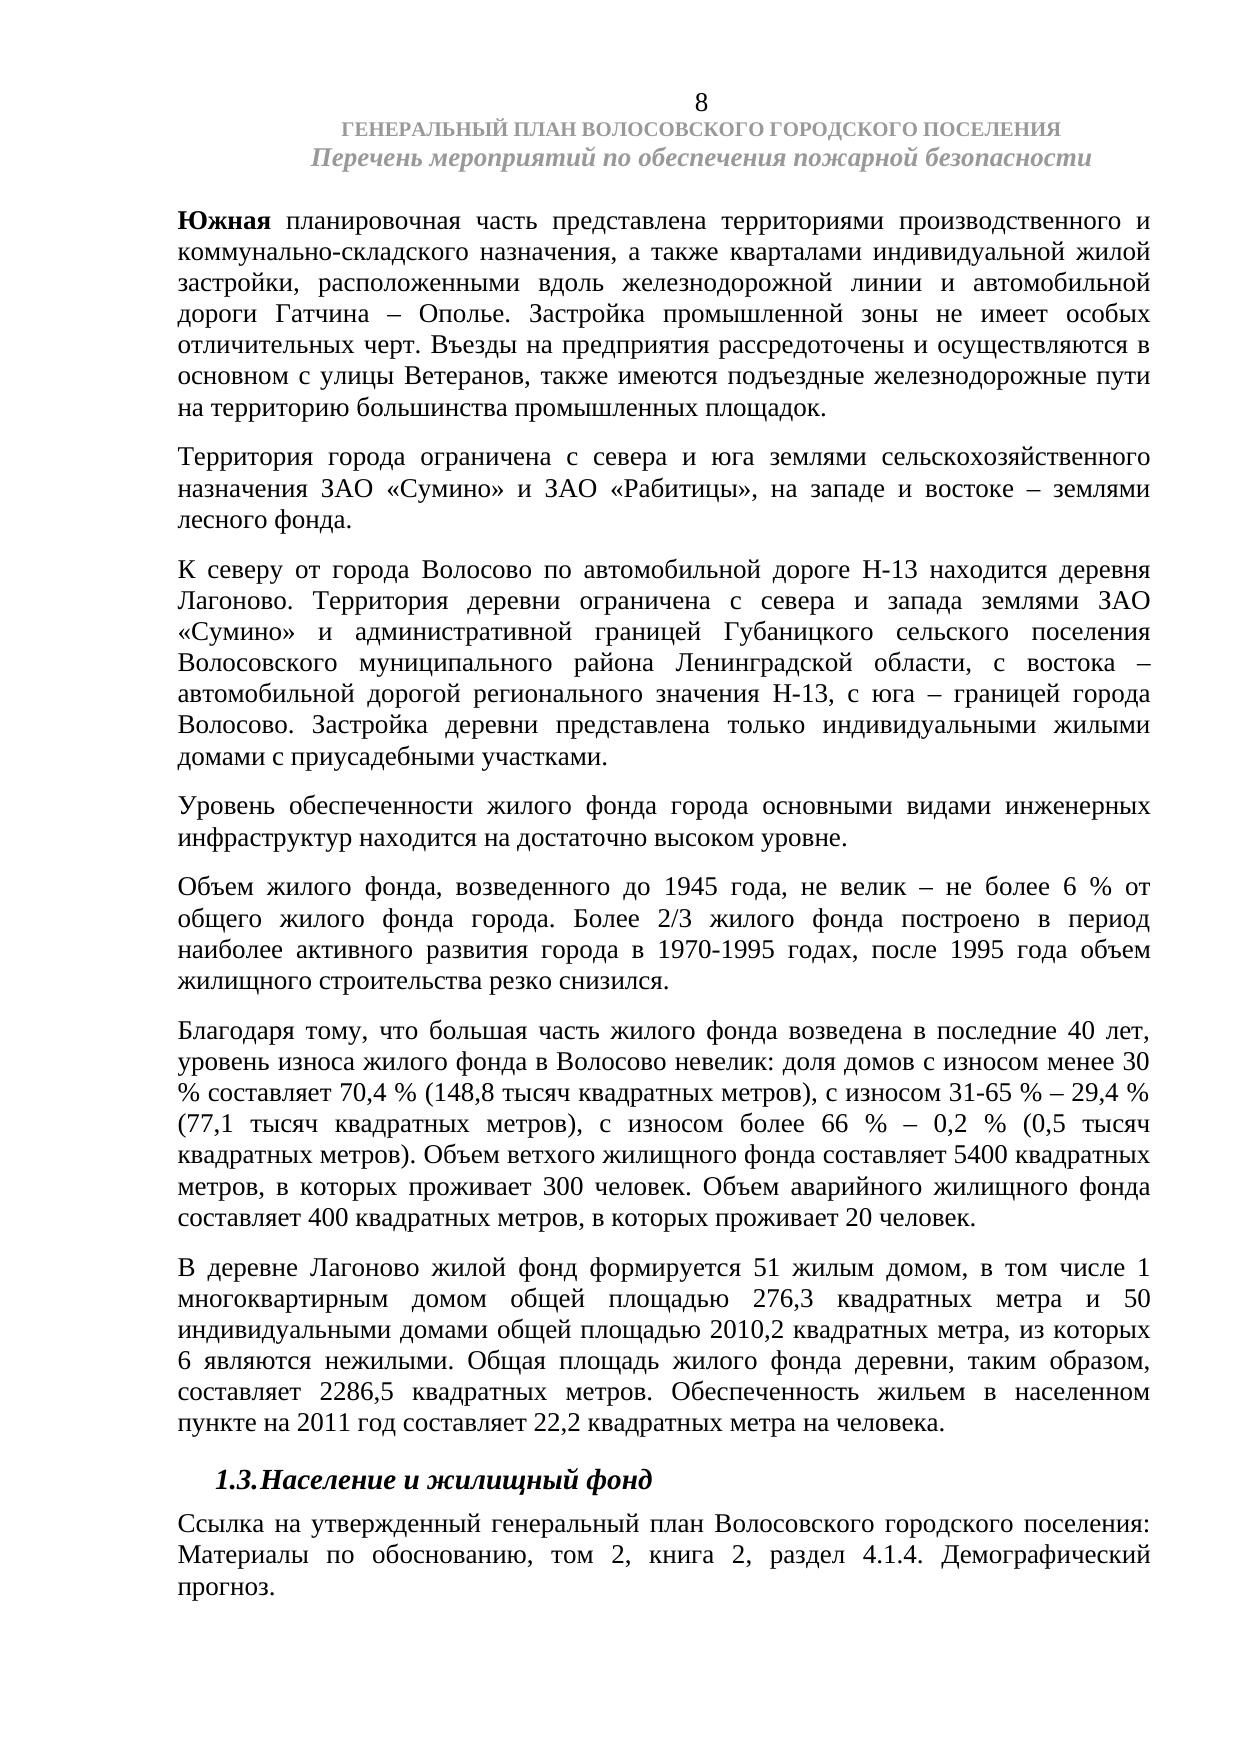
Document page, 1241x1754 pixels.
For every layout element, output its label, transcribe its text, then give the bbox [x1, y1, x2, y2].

text В деревне Лагоново жилой фонд формируется 51 жилым домом, в том числе 1 многоквартирным домом общей площадью 276,3 квадратных метра и 50 индивидуальными домами общей площадью 2010,2 квадратных метра, из которых 6 являются нежилыми. Общая площадь жилого фонда деревни, таким образом, составляет 2286,5 квадратных метров. Обеспеченность жильем в населенном пункте на 2011 год составляет 22,2 квадратных метра на человека. [177, 1251, 1152, 1437]
text Территория города ограничена с севера и юга землями сельскохозяйственного назначения ЗАО «Сумино» и ЗАО «Рабитицы», на западе и востоке – землями лесного фонда. [177, 441, 1152, 534]
text Уровень обеспеченности жилого фонда города основными видами инженерных инфраструктур находится на достаточно высоком уровне. [177, 789, 1152, 852]
text К северу от города Волосово по автомобильной дороге Н-13 находится деревня Лагоново. Территория деревни ограничена с севера и запада землями ЗАО «Сумино» и административной границей Губаницкого сельского поселения Волосовского муниципального района Ленинградской области, с востока – автомобильной дорогой регионального значения Н-13, с юга – границей города Волосово. Застройка деревни представлена только индивидуальными жилыми домами с приусадебными участками. [177, 553, 1152, 771]
text Благодаря тому, что большая часть жилого фонда возведена в последние 40 лет, уровень износа жилого фонда в Волосово невелик: доля домов с износом менее 30 % составляет 70,4 % (148,8 тысяч квадратных метров), с износом 31-65 % – 29,4 % (77,1 тысяч квадратных метров), с износом более 66 % – 0,2 % (0,5 тысяч квадратных метров). Объем ветхого жилищного фонда составляет 5400 квадратных метров, в которых проживает 300 человек. Объем аварийного жилищного фонда составляет 400 квадратных метров, в которых проживает 20 человек. [177, 1014, 1152, 1232]
text Ссылка на утвержденный генеральный план Волосовского городского поселения: Материалы по обоснованию, том 2, книга 2, раздел 4.1.4. Демографический прогноз. [177, 1507, 1152, 1601]
subtitle Население и жилищный фонд [215, 1462, 1152, 1496]
text Южная планировочная часть представлена территориями производственного и коммунально-складского назначения, а также кварталами индивидуальной жилой застройки, расположенными вдоль железнодорожной линии и автомобильной дороги Гатчина – Ополье. Застройка промышленной зоны не имеет особых отличительных черт. Въезды на предприятия рассредоточены и осуществляются в основном с улицы Ветеранов, также имеются подъездные железнодорожные пути на территорию большинства промышленных площадок. [177, 204, 1152, 422]
text Объем жилого фонда, возведенного до 1945 года, не велик – не более 6 % от общего жилого фонда города. Более 2/3 жилого фонда построено в период наиболее активного развития города в 1970-1995 годах, после 1995 года объем жилищного строительства резко снизился. [177, 871, 1152, 995]
